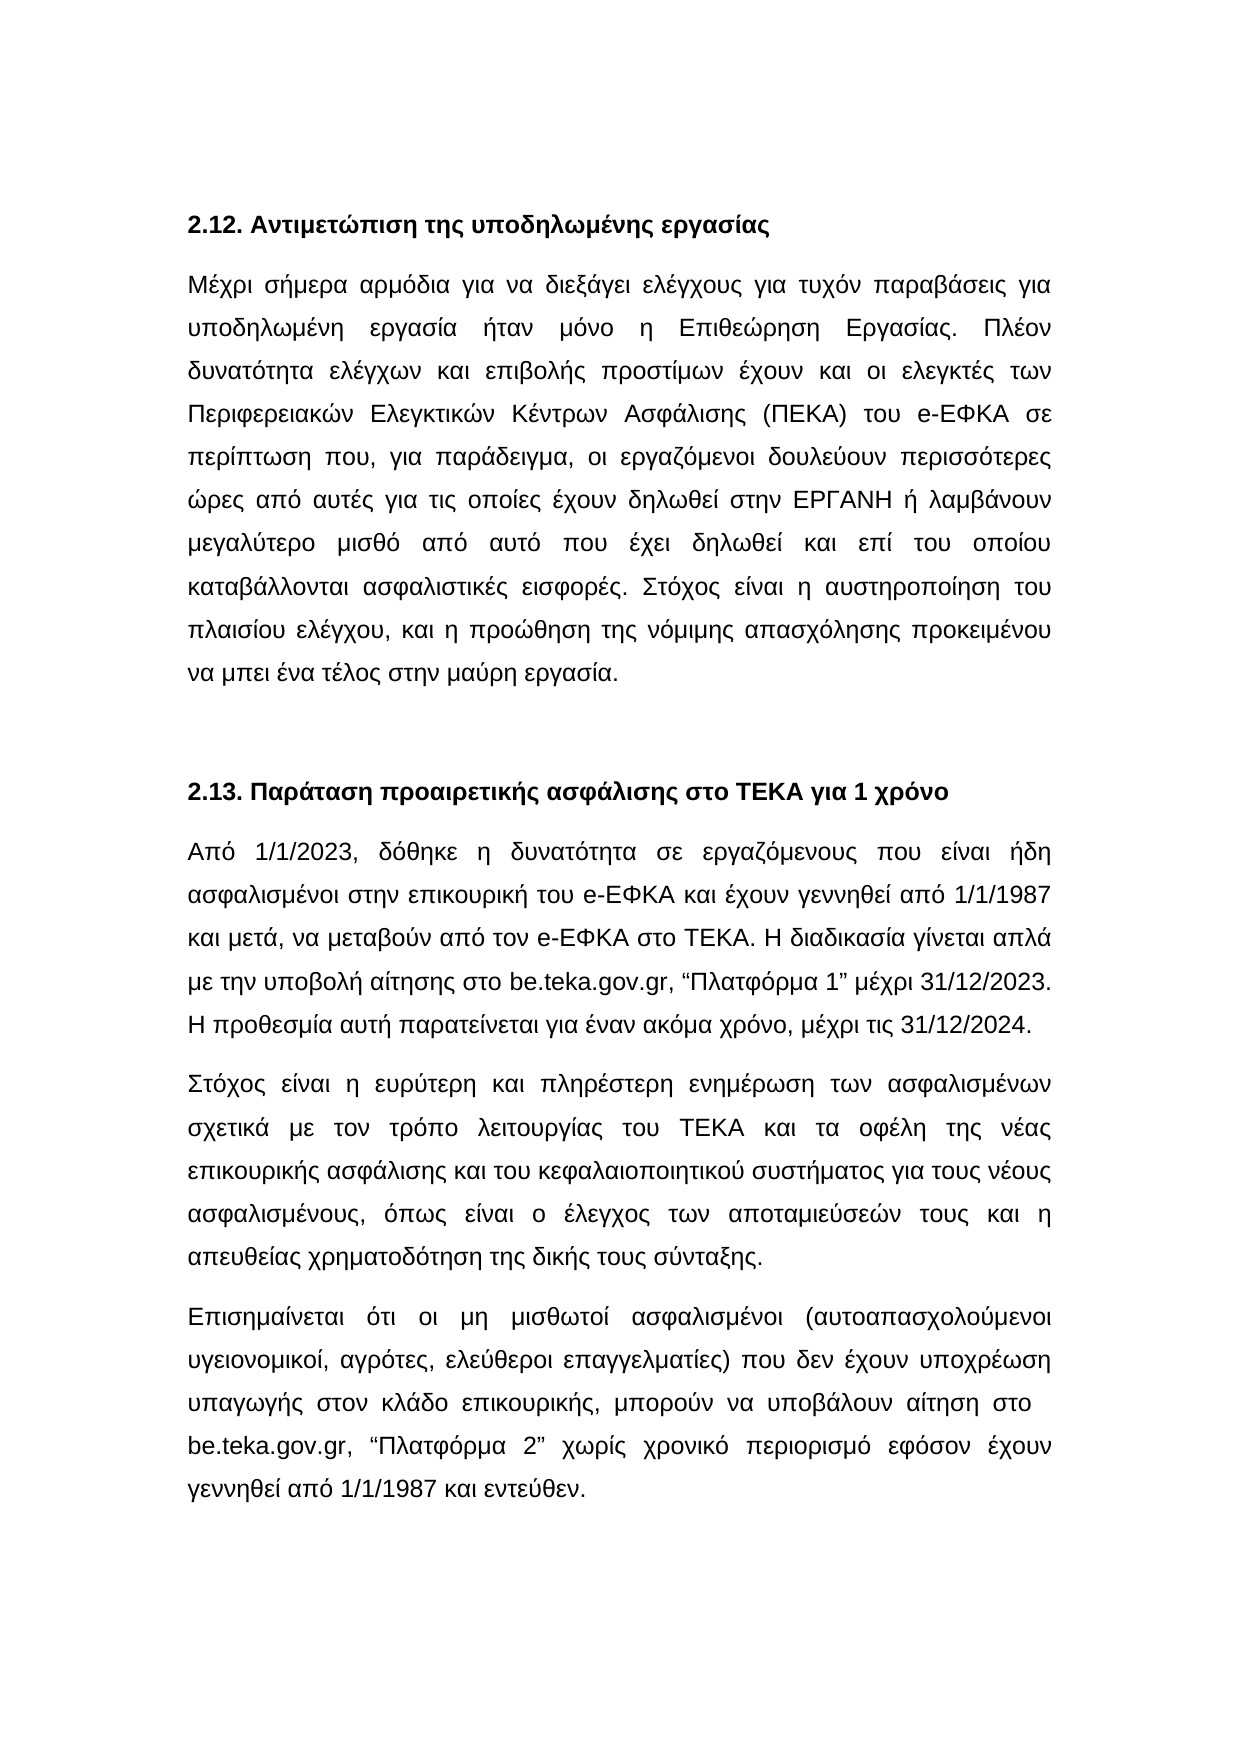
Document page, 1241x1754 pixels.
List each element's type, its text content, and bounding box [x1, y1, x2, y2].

list 2.13. Παράταση προαιρετικής ασφάλισης στο ΤΕΚΑ για 1 χρόνο [187, 777, 1053, 806]
list Μέχρι σήμερα αρμόδια για να διεξάγει ελέγχους για τυχόν παραβάσεις για υποδηλωμένη εργασία ήταν μόνο η Επιθεώρηση Εργασίας. Πλέον δυνατότητα ελέγχων και επιβολής προστίμων έχουν και οι ελεγκτές των Περιφερειακών Ελεγκτικών Κέντρων Ασφάλισης (ΠΕΚΑ) του e-ΕΦΚΑ σε περίπτωση που, για παράδειγμα, οι εργαζόμενοι δουλεύουν περισσότερες ώρες από αυτές για τις οποίες έχουν δηλωθεί στην ΕΡΓΑΝΗ ή λαμβάνουν μεγαλύτερο μισθό από αυτό που έχει δηλωθεί και επί του οποίου καταβάλλονται ασφαλιστικές εισφορές. Στόχος είναι η αυστηροποίηση του πλαισίου ελέγχου, και η προώθηση της νόμιμης απασχόλησης προκειμένου να μπει ένα τέλος στην μαύρη εργασία. [187, 269, 1053, 686]
list Στόχος είναι η ευρύτερη και πληρέστερη ενημέρωση των ασφαλισμένων σχετικά με τον τρόπο λειτουργίας του ΤΕΚΑ και τα οφέλη της νέας επικουρικής ασφάλισης και του κεφαλαιοποιητικού συστήματος για τους νέους ασφαλισμένους, όπως είναι ο έλεγχος των αποταμιεύσεών τους και η απευθείας χρηματοδότηση της δικής τους σύνταξης. [187, 1069, 1053, 1271]
list Από 1/1/2023, δόθηκε η δυνατότητα σε εργαζόμενους που είναι ήδη ασφαλισμένοι στην επικουρική του e-ΕΦΚΑ και έχουν γεννηθεί από 1/1/1987 και μετά, να μεταβούν από τον e-ΕΦΚΑ στο ΤΕΚΑ. Η διαδικασία γίνεται απλά με την υποβολή αίτησης στο be.teka.gov.gr, “Πλατφόρμα 1” μέχρι 31/12/2023. Η προθεσμία αυτή παρατείνεται για έναν ακόμα χρόνο, μέχρι τις 31/12/2024. [187, 837, 1053, 1038]
list 2.12. Αντιμετώπιση της υποδηλωμένης εργασίας [187, 210, 1053, 238]
list Επισημαίνεται ότι οι μη μισθωτοί ασφαλισμένοι (αυτοαπασχολούμενοι υγειονομικοί, αγρότες, ελεύθεροι επαγγελματίες) που δεν έχουν υποχρέωση υπαγωγής στον κλάδο επικουρικής, μπορούν να υποβάλουν αίτηση στο be.teka.gov.gr, “Πλατφόρμα 2” χωρίς χρονικό περιορισμό εφόσον έχουν γεννηθεί από 1/1/1987 και εντεύθεν. [187, 1302, 1053, 1503]
